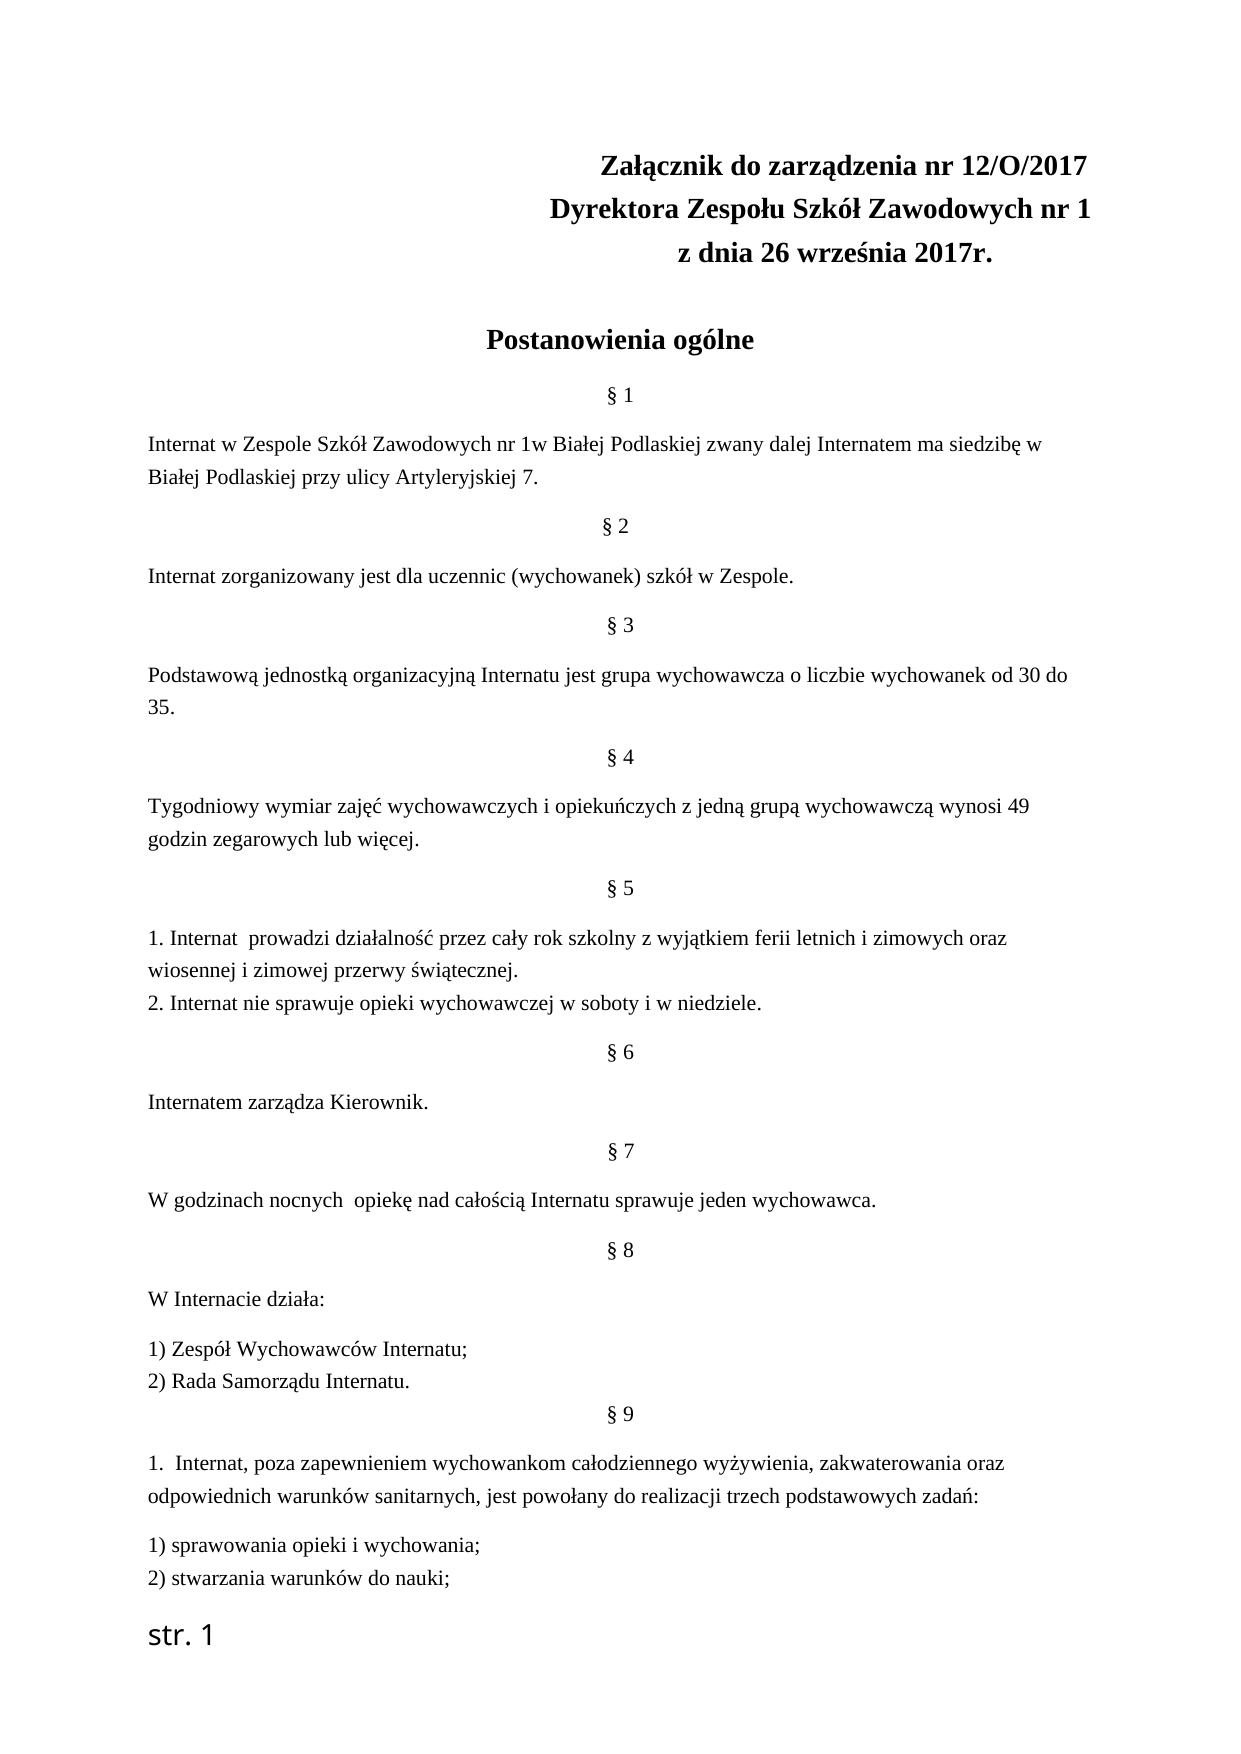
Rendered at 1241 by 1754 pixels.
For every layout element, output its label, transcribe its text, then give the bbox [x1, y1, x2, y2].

text § 9 [148, 1401, 1093, 1426]
text 1. Internat prowadzi działalność przez cały rok szkolny z wyjątkiem ferii letnich i zimowych oraz [148, 924, 1093, 950]
text 1. Internat, poza zapewnieniem wychowankom całodziennego wyżywienia, zakwaterowania oraz odpowiednich warunków sanitarnych, jest powołany do realizacji trzech podstawowych zadań: [148, 1450, 1093, 1508]
text 1) Zespół Wychowawców Internatu; [148, 1336, 1093, 1361]
text § 6 [148, 1039, 1093, 1064]
text 2) Rada Samorządu Internatu. [148, 1368, 1093, 1393]
text W Internacie działa: [148, 1286, 1093, 1311]
text 2. Internat nie sprawuje opieki wychowawczej w soboty i w niedziele. [148, 990, 1093, 1015]
text wiosennej i zimowej przerwy świątecznej. [148, 957, 1093, 982]
text 2) stwarzania warunków do nauki; [148, 1565, 1093, 1590]
text § 1 [148, 382, 1093, 407]
text z dnia 26 września 2017r. [148, 235, 1093, 268]
text § 4 [148, 744, 1093, 769]
text Załącznik do zarządzenia nr 12/O/2017 [148, 148, 1093, 181]
text § 8 [148, 1237, 1093, 1262]
text Internatem zarządza Kierownik. [148, 1089, 1093, 1114]
text Podstawową jednostką organizacyjną Internatu jest grupa wychowawcza o liczbie wychowanek od 30 do 35. [148, 662, 1093, 719]
text Tygodniowy wymiar zajęć wychowawczych i opiekuńczych z jedną grupą wychowawczą wynosi 49 godzin zegarowych lub więcej. [148, 793, 1093, 851]
text Internat w Zespole Szkół Zawodowych nr 1w Białej Podlaskiej zwany dalej Internatem ma siedzibę w Białej Podlaskiej przy ulicy Artyleryjskiej 7. [148, 431, 1093, 489]
text § 2 [148, 513, 1093, 539]
text Postanowienia ogólne [148, 322, 1093, 355]
text 1) sprawowania opieki i wychowania; [148, 1532, 1093, 1558]
text § 5 [148, 875, 1093, 900]
text W godzinach nocnych opiekę nad całością Internatu sprawuje jeden wychowawca. [148, 1187, 1093, 1213]
text Internat zorganizowany jest dla uczennic (wychowanek) szkół w Zespole. [148, 563, 1093, 588]
text § 3 [148, 612, 1093, 637]
text Dyrektora Zespołu Szkół Zawodowych nr 1 [148, 191, 1093, 225]
text § 7 [148, 1138, 1093, 1163]
